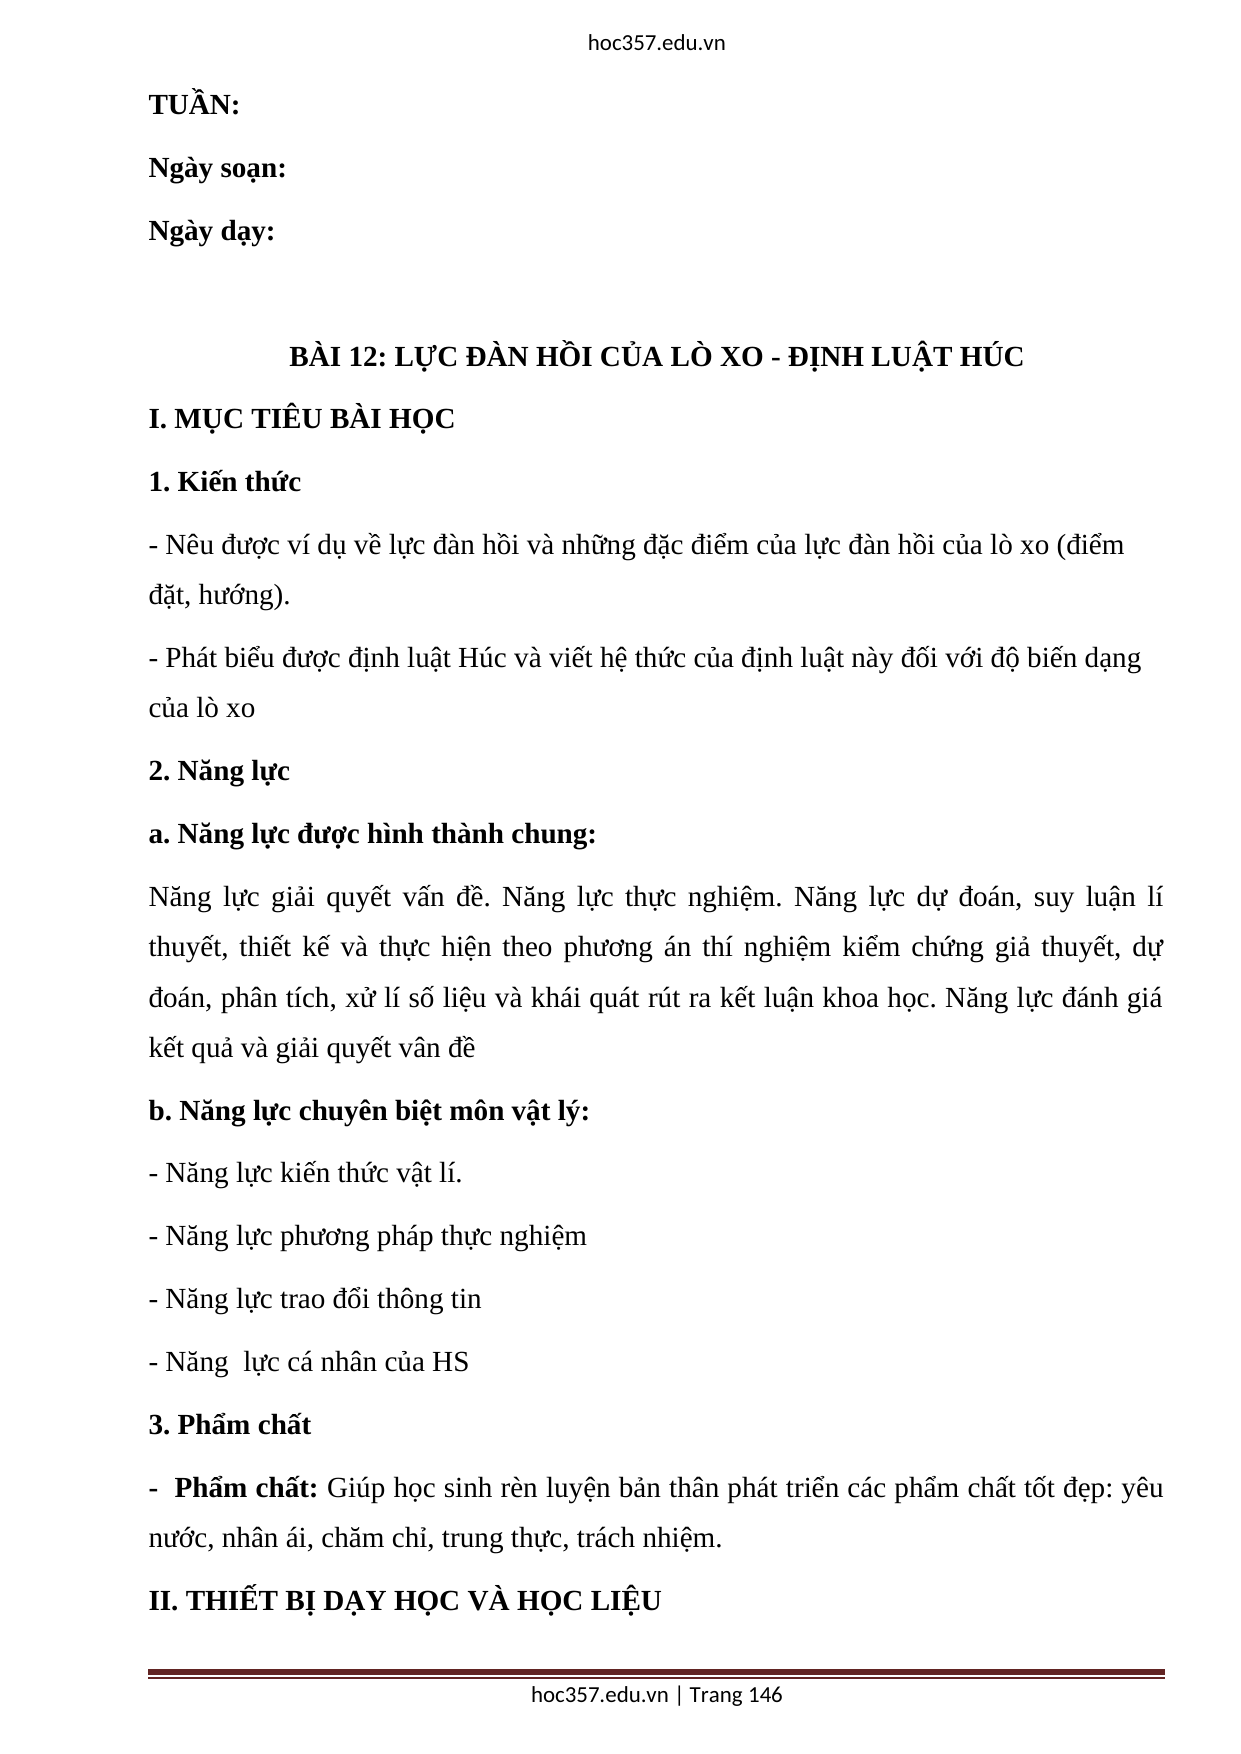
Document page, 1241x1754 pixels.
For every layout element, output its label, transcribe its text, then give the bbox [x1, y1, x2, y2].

text - Phát biểu được định luật Húc và viết hệ thức của định luật này đối với độ biến dạng của lò xo [148, 640, 1165, 724]
text Bài 12: LỰC ĐÀN HỒI CỦA LÒ XO - ĐỊNH LUẬT HÚC [148, 339, 1165, 372]
text - Năng lực cá nhân của HS [148, 1344, 1165, 1378]
text b. Năng lực chuyên biệt môn vật lý: [148, 1093, 1165, 1126]
text 2. Năng lực [148, 753, 1165, 787]
text - Năng lực trao đổi thông tin [148, 1281, 1165, 1315]
text I. MỤC TIÊU BÀI HỌC [148, 402, 1165, 435]
text TUẦN: [148, 87, 1165, 121]
text - Năng lực kiến thức vật lí. [148, 1156, 1165, 1189]
text II. THIẾT BỊ DẠY HỌC VÀ HỌC LIỆU [148, 1583, 1165, 1616]
text Ngày dạy: [148, 213, 1165, 247]
text - Nêu được ví dụ về lực đàn hồi và những đặc điểm của lực đàn hồi của lò xo (điểm đặt, hướng). [148, 527, 1165, 611]
text Ngày soạn: [148, 150, 1165, 184]
text - Năng lực phương pháp thực nghiệm [148, 1218, 1165, 1252]
text - Phẩm chất: Giúp học sinh rèn luyện bản thân phát triển các phẩm chất tốt đẹp: yêu nước, nhân ái, chăm chỉ, trung thực, trách nhiệm. [148, 1470, 1165, 1553]
text 1. Kiến thức [148, 464, 1165, 498]
text 3. Phẩm chất [148, 1407, 1165, 1440]
text Năng lực giải quyết vấn đề. Năng lực thực nghiệm. Năng lực dự đoán, suy luận lí thuyết, thiết kế và thực hiện theo phương án thí nghiệm kiểm chứng giả thuyết, dự đoán, phân tích, xử lí số liệu và khái quát rút ra kết luận khoa học. Năng lực đánh giá kết quả và giải quyết vân đề [148, 879, 1165, 1063]
text a. Năng lực được hình thành chung: [148, 816, 1165, 850]
